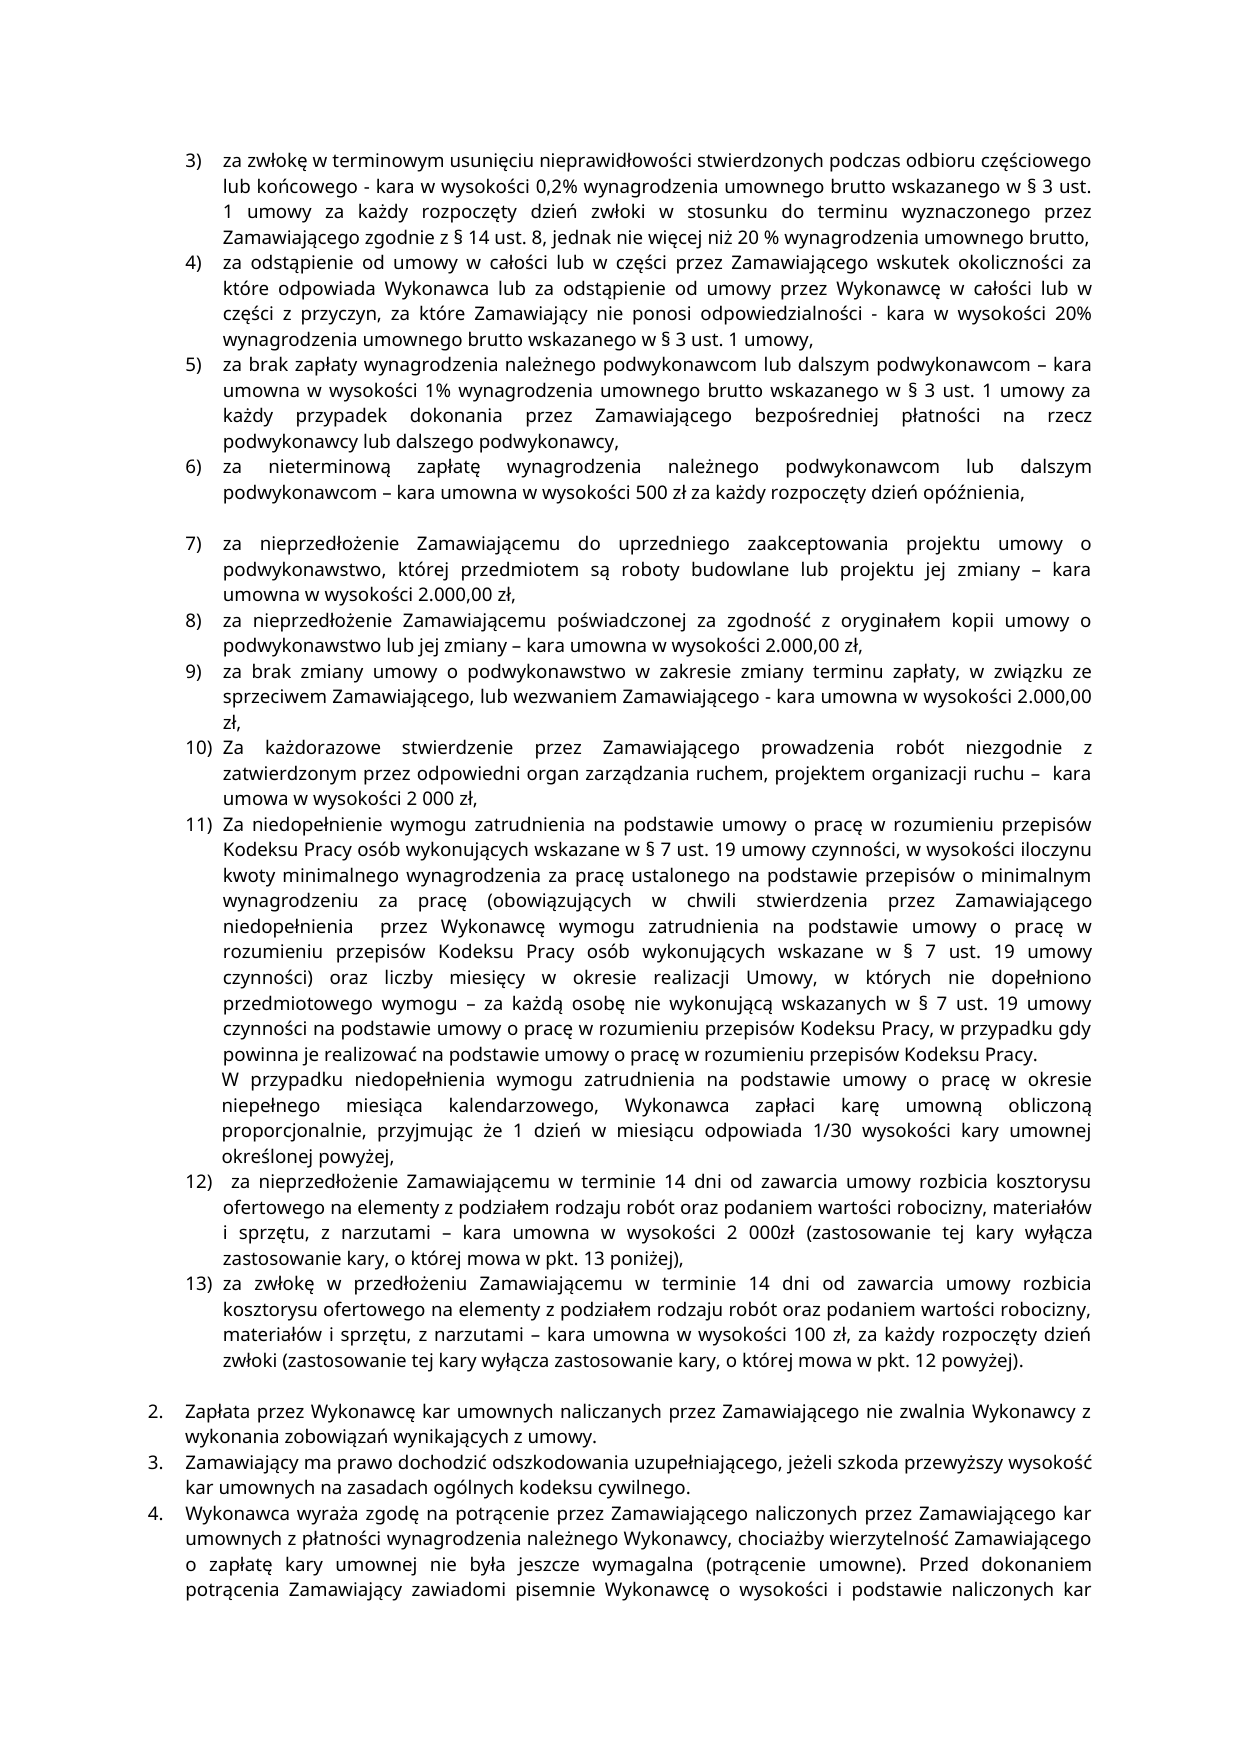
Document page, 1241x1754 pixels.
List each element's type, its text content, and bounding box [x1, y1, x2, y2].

list za nieterminową zapłatę wynagrodzenia należnego podwykonawcom lub dalszym podwykonawcom – kara umowna w wysokości 500 zł za każdy rozpoczęty dzień opóźnienia, [185, 454, 1093, 505]
list za odstąpienie od umowy w całości lub w części przez Zamawiającego wskutek okoliczności za które odpowiada Wykonawca lub za odstąpienie od umowy przez Wykonawcę w całości lub w części z przyczyn, za które Zamawiający nie ponosi odpowiedzialności - kara w wysokości 20% wynagrodzenia umownego brutto wskazanego w § 3 ust. 1 umowy, [185, 250, 1093, 352]
list za nieprzedłożenie Zamawiającemu poświadczonej za zgodność z oryginałem kopii umowy o podwykonawstwo lub jej zmiany – kara umowna w wysokości 2.000,00 zł, [185, 607, 1093, 658]
list Za każdorazowe stwierdzenie przez Zamawiającego prowadzenia robót niezgodnie z zatwierdzonym przez odpowiedni organ zarządzania ruchem, projektem organizacji ruchu – kara umowa w wysokości 2 000 zł, [185, 734, 1093, 811]
text 3. Zamawiający ma prawo dochodzić odszkodowania uzupełniającego, jeżeli szkoda przewyższy wysokość kar umownych na zasadach ogólnych kodeksu cywilnego. [148, 1449, 1093, 1500]
list za brak zapłaty wynagrodzenia należnego podwykonawcom lub dalszym podwykonawcom – kara umowna w wysokości 1% wynagrodzenia umownego brutto wskazanego w § 3 ust. 1 umowy za każdy przypadek dokonania przez Zamawiającego bezpośredniej płatności na rzecz podwykonawcy lub dalszego podwykonawcy, [185, 352, 1093, 454]
list Za niedopełnienie wymogu zatrudnienia na podstawie umowy o pracę w rozumieniu przepisów Kodeksu Pracy osób wykonujących wskazane w § 7 ust. 19 umowy czynności, w wysokości iloczynu kwoty minimalnego wynagrodzenia za pracę ustalonego na podstawie przepisów o minimalnym wynagrodzeniu za pracę (obowiązujących w chwili stwierdzenia przez Zamawiającego niedopełnienia przez Wykonawcę wymogu zatrudnienia na podstawie umowy o pracę w rozumieniu przepisów Kodeksu Pracy osób wykonujących wskazane w § 7 ust. 19 umowy czynności) oraz liczby miesięcy w okresie realizacji Umowy, w których nie dopełniono przedmiotowego wymogu – za każdą osobę nie wykonującą wskazanych w § 7 ust. 19 umowy czynności na podstawie umowy o pracę w rozumieniu przepisów Kodeksu Pracy, w przypadku gdy powinna je realizować na podstawie umowy o pracę w rozumieniu przepisów Kodeksu Pracy. [185, 811, 1093, 1066]
list za brak zmiany umowy o podwykonawstwo w zakresie zmiany terminu zapłaty, w związku ze sprzeciwem Zamawiającego, lub wezwaniem Zamawiającego - kara umowna w wysokości 2.000,00 zł, [185, 658, 1093, 734]
list za nieprzedłożenie Zamawiającemu w terminie 14 dni od zawarcia umowy rozbicia kosztorysu ofertowego na elementy z podziałem rodzaju robót oraz podaniem wartości robocizny, materiałów i sprzętu, z narzutami – kara umowna w wysokości 2 000zł (zastosowanie tej kary wyłącza zastosowanie kary, o której mowa w pkt. 13 poniżej), [185, 1168, 1093, 1271]
text 2. Zapłata przez Wykonawcę kar umownych naliczanych przez Zamawiającego nie zwalnia Wykonawcy z wykonania zobowiązań wynikających z umowy. [148, 1398, 1093, 1449]
text W przypadku niedopełnienia wymogu zatrudnienia na podstawie umowy o pracę w okresie niepełnego miesiąca kalendarzowego, Wykonawca zapłaci karę umowną obliczoną proporcjonalnie, przyjmując że 1 dzień w miesiącu odpowiada 1/30 wysokości kary umownej określonej powyżej, [221, 1066, 1093, 1168]
list za zwłokę w terminowym usunięciu nieprawidłowości stwierdzonych podczas odbioru częściowego lub końcowego - kara w wysokości 0,2% wynagrodzenia umownego brutto wskazanego w § 3 ust. 1 umowy za każdy rozpoczęty dzień zwłoki w stosunku do terminu wyznaczonego przez Zamawiającego zgodnie z § 14 ust. 8, jednak nie więcej niż 20 % wynagrodzenia umownego brutto, [185, 148, 1093, 250]
list za nieprzedłożenie Zamawiającemu do uprzedniego zaakceptowania projektu umowy o podwykonawstwo, której przedmiotem są roboty budowlane lub projektu jej zmiany – kara umowna w wysokości 2.000,00 zł, [185, 530, 1093, 607]
list za zwłokę w przedłożeniu Zamawiającemu w terminie 14 dni od zawarcia umowy rozbicia kosztorysu ofertowego na elementy z podziałem rodzaju robót oraz podaniem wartości robocizny, materiałów i sprzętu, z narzutami – kara umowna w wysokości 100 zł, za każdy rozpoczęty dzień zwłoki (zastosowanie tej kary wyłącza zastosowanie kary, o której mowa w pkt. 12 powyżej). [185, 1271, 1093, 1373]
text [148, 1500, 1093, 1602]
